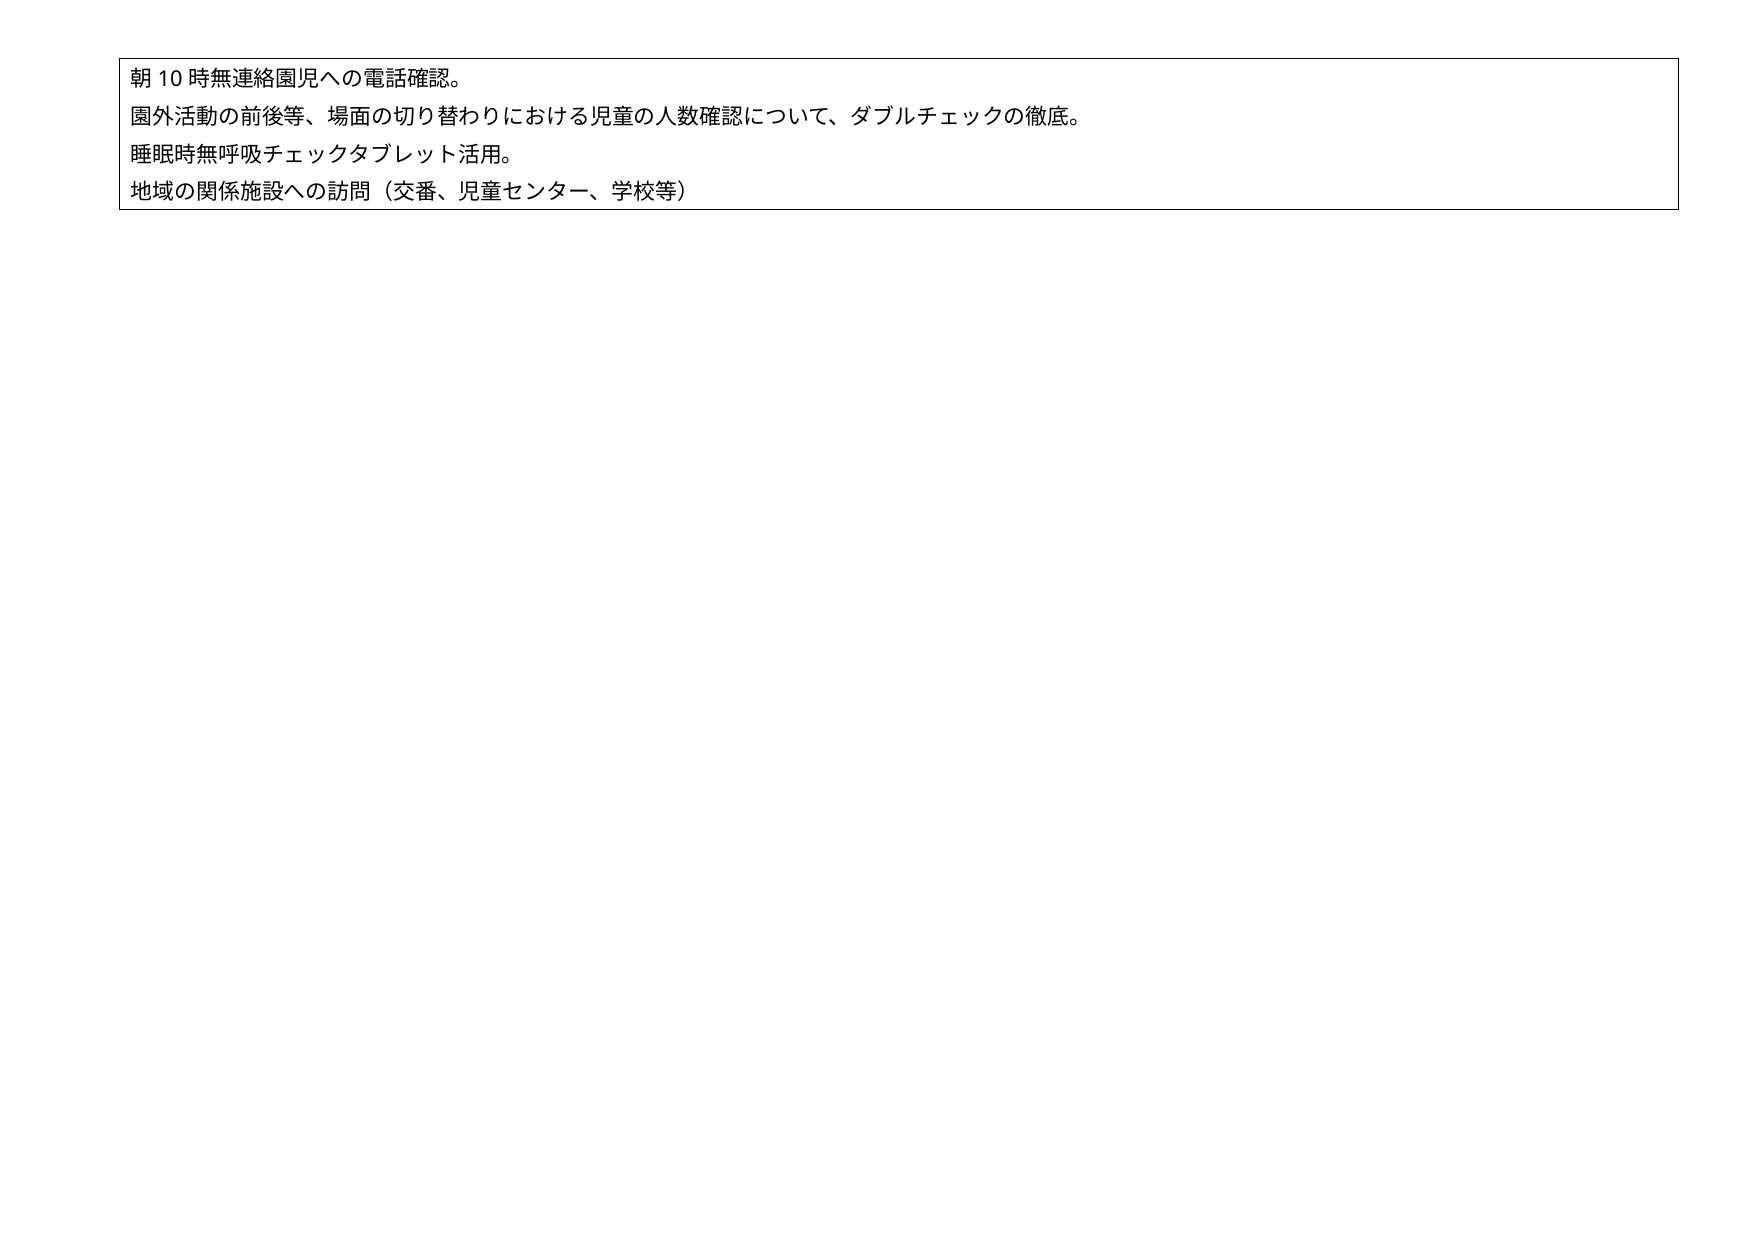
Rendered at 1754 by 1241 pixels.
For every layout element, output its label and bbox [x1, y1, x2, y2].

table_header [120, 59, 1678, 209]
